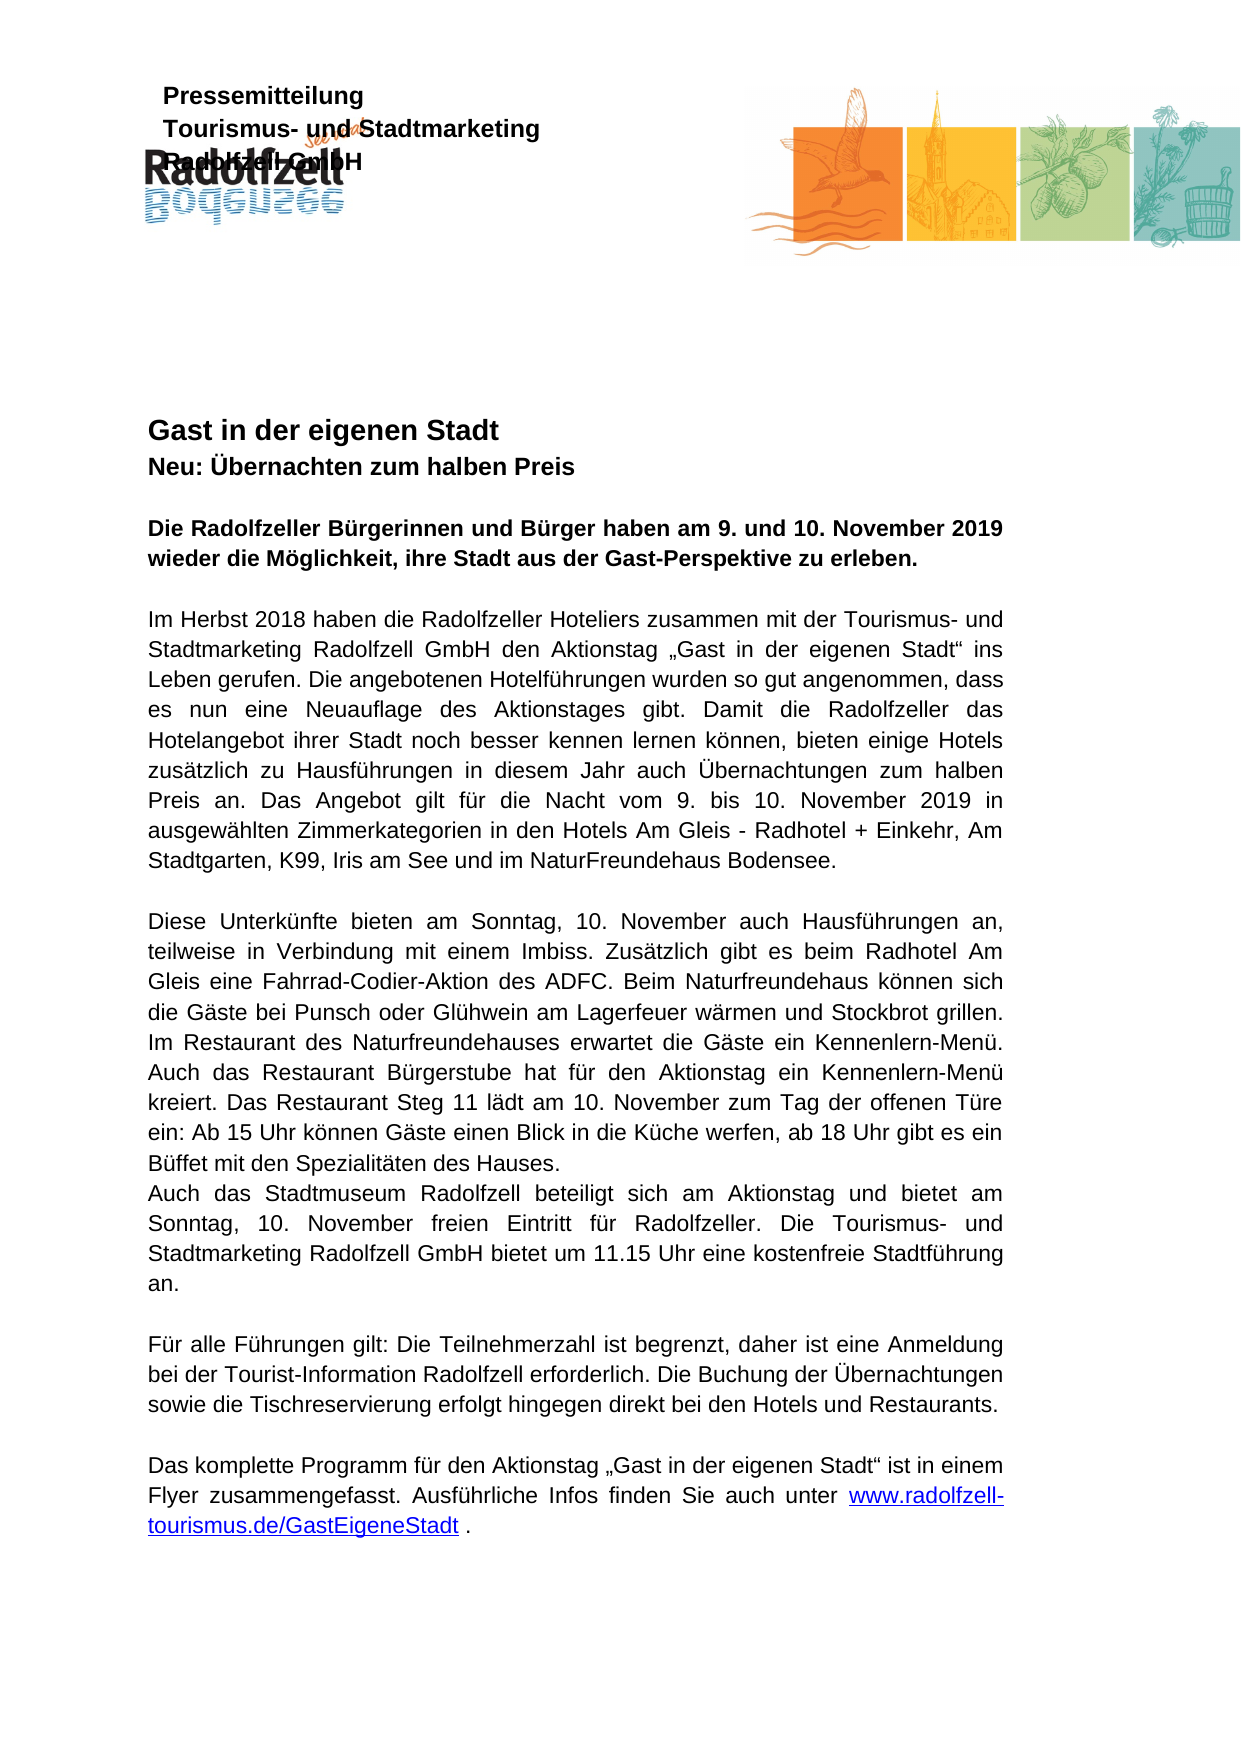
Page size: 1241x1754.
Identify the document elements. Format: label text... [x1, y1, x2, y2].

picture [743, 86, 1241, 266]
text Im Herbst 2018 haben die Radolfzeller Hoteliers zusammen mit der Tourismus- und Stadtmarketing Radolfzell GmbH den Aktionstag „Gast in der eigenen Stadt“ ins Leben gerufen. Die angebotenen Hotelführungen wurden so gut angenommen, dass es nun eine Neuauflage des Aktionstages gibt. Damit die Radolfzeller das Hotelangebot ihrer Stadt noch besser kennen lernen können, bieten einige Hotels zusätzlich zu Hausführungen in diesem Jahr auch Übernachtungen zum halben Preis an. Das Angebot gilt für die Nacht vom 9. bis 10. November 2019 in ausgewählten Zimmerkategorien in den Hotels Am Gleis - Radhotel + Einkehr, Am Stadtgarten, K99, Iris am See und im NaturFreundehaus Bodensee. [148, 606, 1004, 874]
text Auch das Stadtmuseum Radolfzell beteiligt sich am Aktionstag und bietet am Sonntag, 10. November freien Eintritt für Radolfzeller. Die Tourismus- und Stadtmarketing Radolfzell GmbH bietet um 11.15 Uhr eine kostenfreie Stadtführung an. [148, 1180, 1004, 1297]
text Gast in der eigenen Stadt [148, 413, 1004, 447]
text Das komplette Programm für den Aktionstag „Gast in der eigenen Stadt“ ist in einem Flyer zusammengefasst. Ausführliche Infos finden Sie auch unter www.radolfzell-tourismus.de/GastEigeneStadt . [148, 1452, 1004, 1538]
picture [143, 117, 369, 240]
text Neu: Übernachten zum halben Preis [148, 452, 1004, 481]
text Für alle Führungen gilt: Die Teilnehmerzahl ist begrenzt, daher ist eine Anmeldung bei der Tourist-Information Radolfzell erforderlich. Die Buchung der Übernachtungen sowie die Tischreservierung erfolgt hingegen direkt bei den Hotels und Restaurants. [148, 1331, 1004, 1418]
text Die Radolfzeller Bürgerinnen und Bürger haben am 9. und 10. November 2019 wieder die Möglichkeit, ihre Stadt aus der Gast-Perspektive zu erleben. [148, 515, 1004, 572]
text Diese Unterkünfte bieten am Sonntag, 10. November auch Hausführungen an, teilweise in Verbindung mit einem Imbiss. Zusätzlich gibt es beim Radhotel Am Gleis eine Fahrrad-Codier-Aktion des ADFC. Beim Naturfreundehaus können sich die Gäste bei Punsch oder Glühwein am Lagerfeuer wärmen und Stockbrot grillen. Im Restaurant des Naturfreundehauses erwartet die Gäste ein Kennenlern-Menü. Auch das Restaurant Bürgerstube hat für den Aktionstag ein Kennenlern-Menü kreiert. Das Restaurant Steg 11 lädt am 10. November zum Tag der offenen Türe ein: Ab 15 Uhr können Gäste einen Blick in die Küche werfen, ab 18 Uhr gibt es ein Büffet mit den Spezialitäten des Hauses. [148, 908, 1004, 1176]
